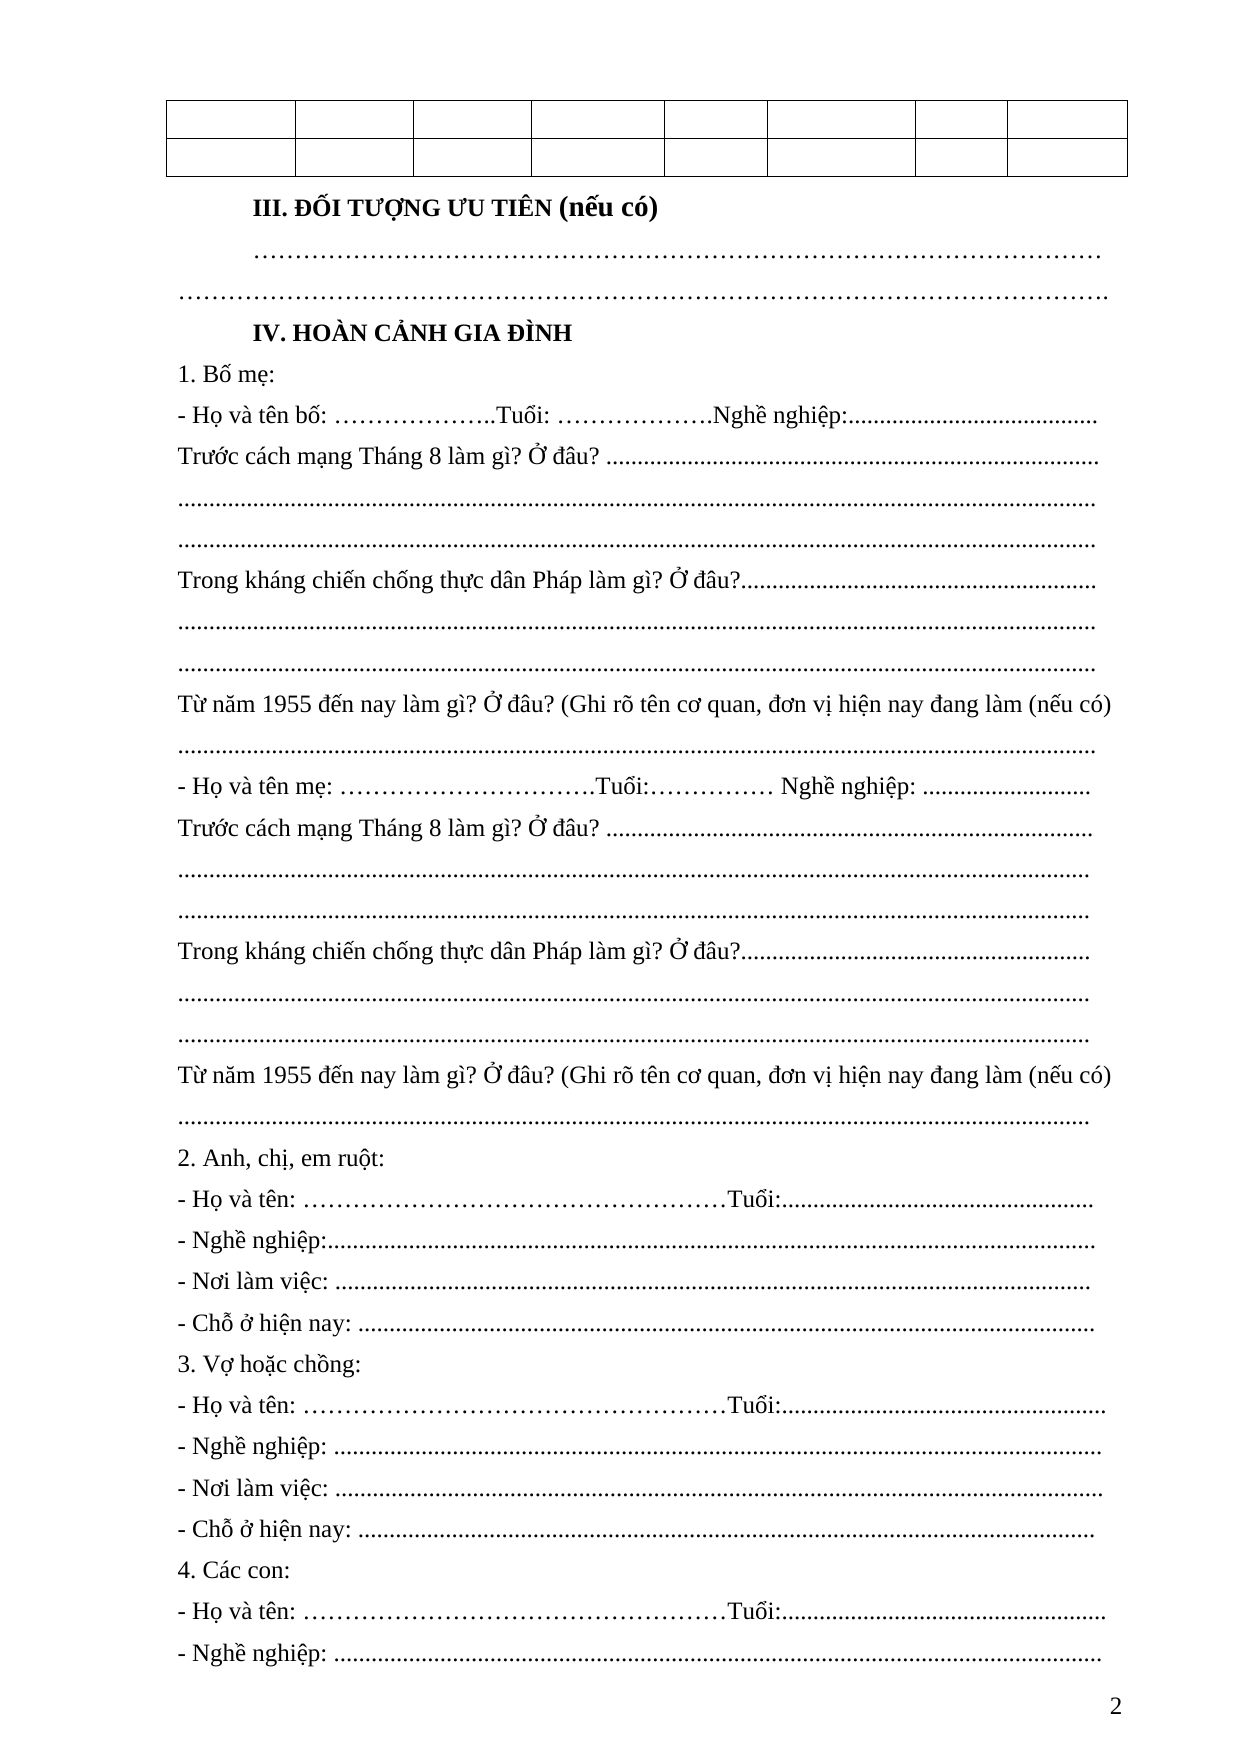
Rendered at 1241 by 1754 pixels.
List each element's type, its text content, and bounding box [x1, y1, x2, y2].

text - Họ và tên: ……………………………………………Tuổi:.................................................... [177, 1596, 1122, 1625]
text 1. Bố mẹ: [177, 359, 1122, 388]
text ................................................................................................................................................... [177, 483, 1122, 511]
text - Nghề nghiệp: ........................................................................................................................... [177, 1431, 1122, 1460]
text Trước cách mạng Tháng 8 làm gì? Ở đâu? ............................................................................... [177, 441, 1122, 470]
text ………………………………………………………………………………………… [177, 235, 1122, 264]
table_cell [167, 139, 295, 176]
text Từ năm 1955 đến nay làm gì? Ở đâu? (Ghi rõ tên cơ quan, đơn vị hiện nay đang làm (nếu có) [177, 1060, 1122, 1089]
text - Nơi làm việc: ......................................................................................................................... [177, 1266, 1122, 1295]
text - Họ và tên mẹ: ………………………….Tuổi:…………… Nghề nghiệp: ........................... [177, 771, 1122, 800]
table_cell [768, 101, 915, 138]
table_cell [414, 101, 531, 138]
text ................................................................................................................................................... [177, 648, 1122, 676]
table_cell [532, 139, 664, 176]
text - Họ và tên: ……………………………………………Tuổi:.................................................... [177, 1390, 1122, 1419]
text 4. Các con: [177, 1555, 1122, 1584]
text 2. Anh, chị, em ruột: [177, 1143, 1122, 1171]
text .................................................................................................................................................. [177, 895, 1122, 924]
table_cell [916, 139, 1007, 176]
text - Nơi làm việc: ........................................................................................................................... [177, 1473, 1122, 1501]
text - Chỗ ở hiện nay: ...................................................................................................................... [177, 1514, 1122, 1543]
text - Họ và tên: ……………………………………………Tuổi:.................................................. [177, 1184, 1122, 1213]
table_cell [665, 139, 767, 176]
table_cell [296, 139, 413, 176]
text .................................................................................................................................................. [177, 1101, 1122, 1130]
table_cell [296, 101, 413, 138]
text .................................................................................................................................................. [177, 854, 1122, 883]
table_cell [414, 139, 531, 176]
text Trước cách mạng Tháng 8 làm gì? Ở đâu? .............................................................................. [177, 813, 1122, 841]
text ................................................................................................................................................... [177, 524, 1122, 553]
table_cell [1008, 101, 1127, 138]
text - Nghề nghiệp:........................................................................................................................... [177, 1225, 1122, 1254]
text ................................................................................................................................................... [177, 730, 1122, 759]
text .................................................................................................................................................. [177, 978, 1122, 1006]
text ................................................................................................................................................... [177, 606, 1122, 635]
text III. ĐỐI TƯỢNG ƯU TIÊN (nếu có) [177, 189, 1122, 223]
text 3. Vợ hoặc chồng: [177, 1349, 1122, 1378]
table_cell [532, 101, 664, 138]
text Trong kháng chiến chống thực dân Pháp làm gì? Ở đâu?......................................................... [177, 565, 1122, 594]
text - Chỗ ở hiện nay: ...................................................................................................................... [177, 1308, 1122, 1336]
text …………………………………………………………………………………………………. [177, 276, 1122, 305]
table_cell [1008, 139, 1127, 176]
text IV. HOÀN CẢNH GIA ĐÌNH [177, 318, 1122, 346]
text .................................................................................................................................................. [177, 1019, 1122, 1048]
table_cell [167, 101, 295, 138]
text - Nghề nghiệp: ........................................................................................................................... [177, 1638, 1122, 1666]
text Trong kháng chiến chống thực dân Pháp làm gì? Ở đâu?........................................................ [177, 936, 1122, 965]
table_cell [768, 139, 915, 176]
table_cell [665, 101, 767, 138]
table_cell [916, 101, 1007, 138]
text Từ năm 1955 đến nay làm gì? Ở đâu? (Ghi rõ tên cơ quan, đơn vị hiện nay đang làm (nếu có) [177, 689, 1122, 718]
text - Họ và tên bố: ………………..Tuổi: ……………….Nghề nghiệp:........................................ [177, 400, 1122, 429]
